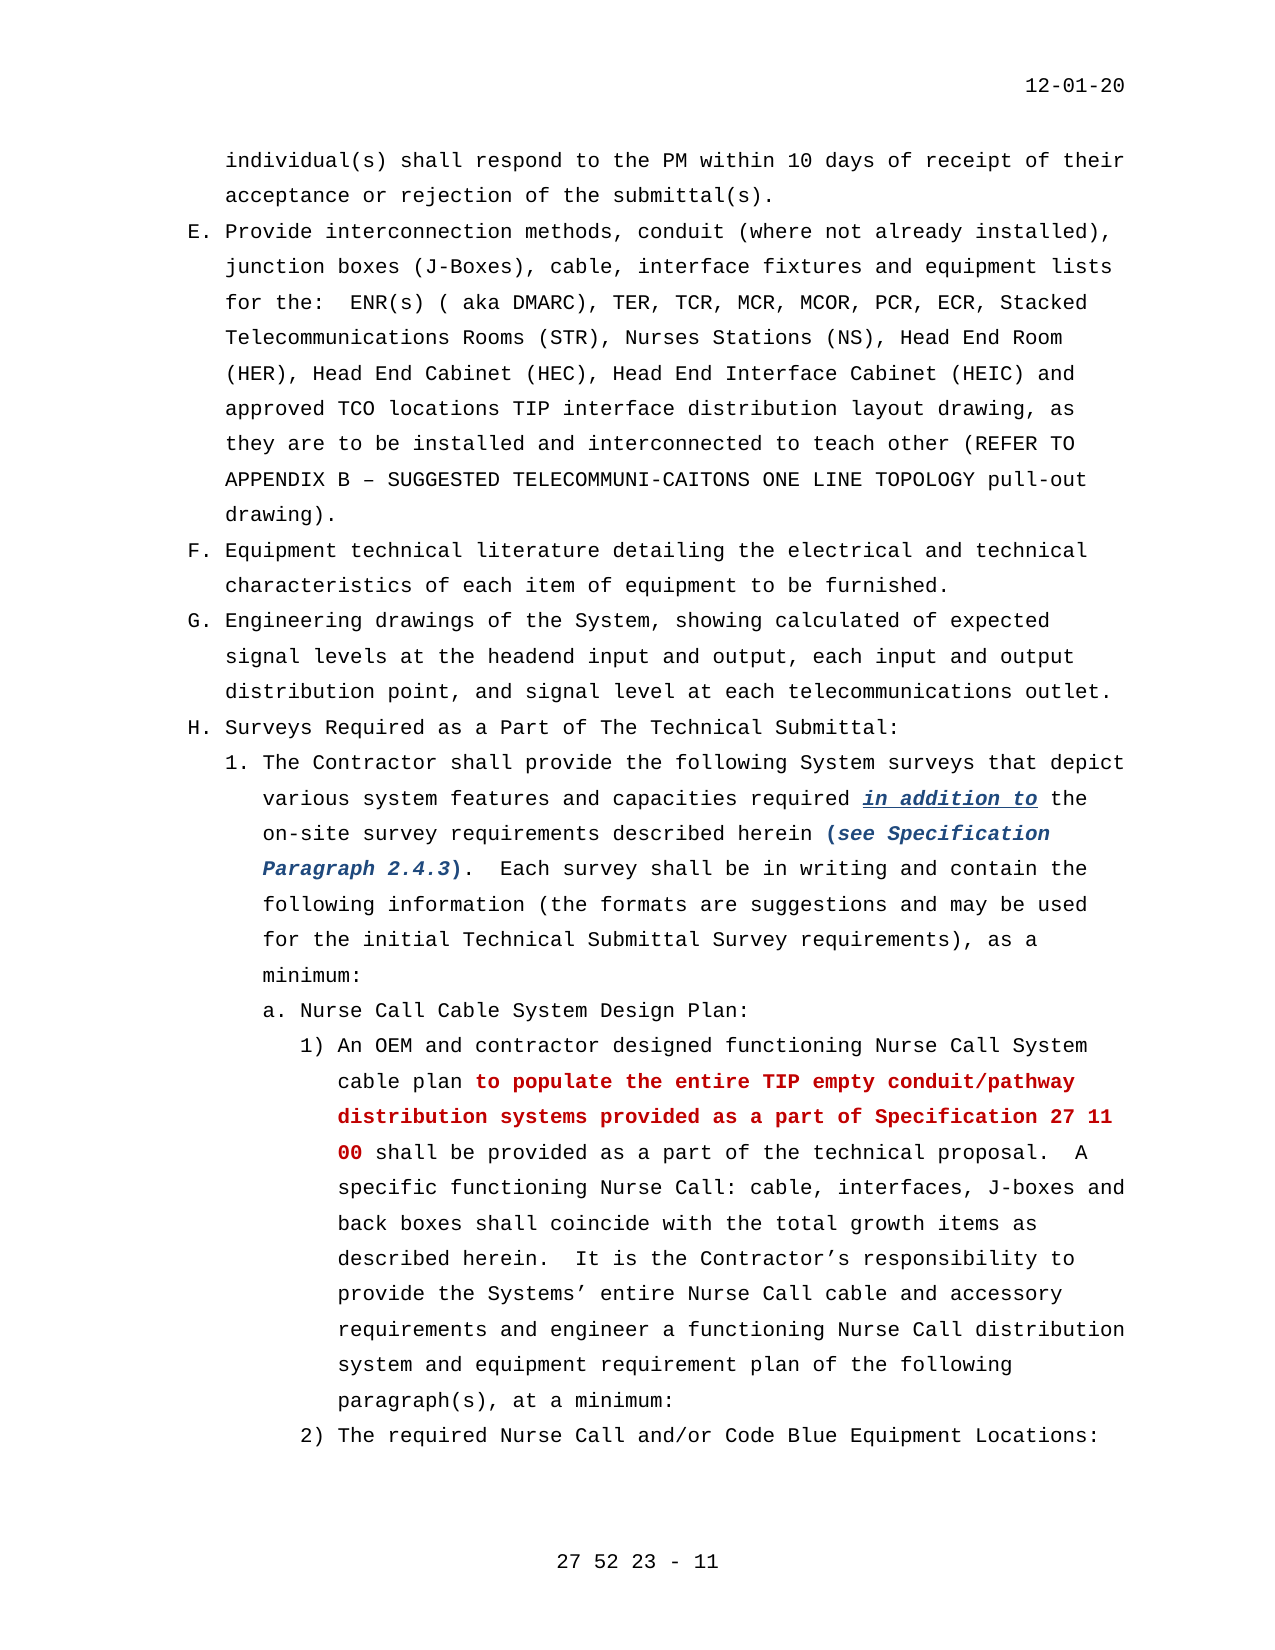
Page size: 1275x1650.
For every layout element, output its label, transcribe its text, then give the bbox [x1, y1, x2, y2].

text H. Surveys Required as a Part of The Technical Submittal: [187, 717, 1125, 740]
text 1. The Contractor shall provide the following System surveys that depict various system features and capacities required in addition to the on-site survey requirements described herein (see Specification Paragraph 2.4.3). Each survey shall be in writing and contain the following information (the formats are suggestions and may be used for the initial Technical Submittal Survey requirements), as a minimum: [225, 752, 1125, 988]
text 1) An OEM and contractor designed functioning Nurse Call System cable plan to populate the entire TIP empty conduit/pathway distribution systems provided as a part of Specification 27 11 00 shall be provided as a part of the technical proposal. A specific functioning Nurse Call: cable, interfaces, J-boxes and back boxes shall coincide with the total growth items as described herein. It is the Contractor’s responsibility to provide the Systems’ entire Nurse Call cable and accessory requirements and engineer a functioning Nurse Call distribution system and equipment requirement plan of the following paragraph(s), at a minimum: [300, 1035, 1125, 1413]
text a. Nurse Call Cable System Design Plan: [262, 1000, 1125, 1024]
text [187, 150, 1125, 209]
text E. Provide interconnection methods, conduit (where not already installed), junction boxes (J-Boxes), cable, interface fixtures and equipment lists for the: ENR(s) ( aka DMARC), TER, TCR, MCR, MCOR, PCR, ECR, Stacked Telecommunications Rooms (STR), Nurses Stations (NS), Head End Room (HER), Head End Cabinet (HEC), Head End Interface Cabinet (HEIC) and approved TCO locations TIP interface distribution layout drawing, as they are to be installed and interconnected to teach other (REFER TO APPENDIX B – SUGGESTED TELECOMMUNI-CAITONS ONE LINE TOPOLOGY pull-out drawing). [187, 221, 1125, 528]
text G. Engineering drawings of the System, showing calculated of expected signal levels at the headend input and output, each input and output distribution point, and signal level at each telecommunications outlet. [187, 610, 1125, 705]
text 2) The required Nurse Call and/or Code Blue Equipment Locations: [300, 1425, 1125, 1449]
text F. Equipment technical literature detailing the electrical and technical characteristics of each item of equipment to be furnished. [187, 539, 1125, 599]
